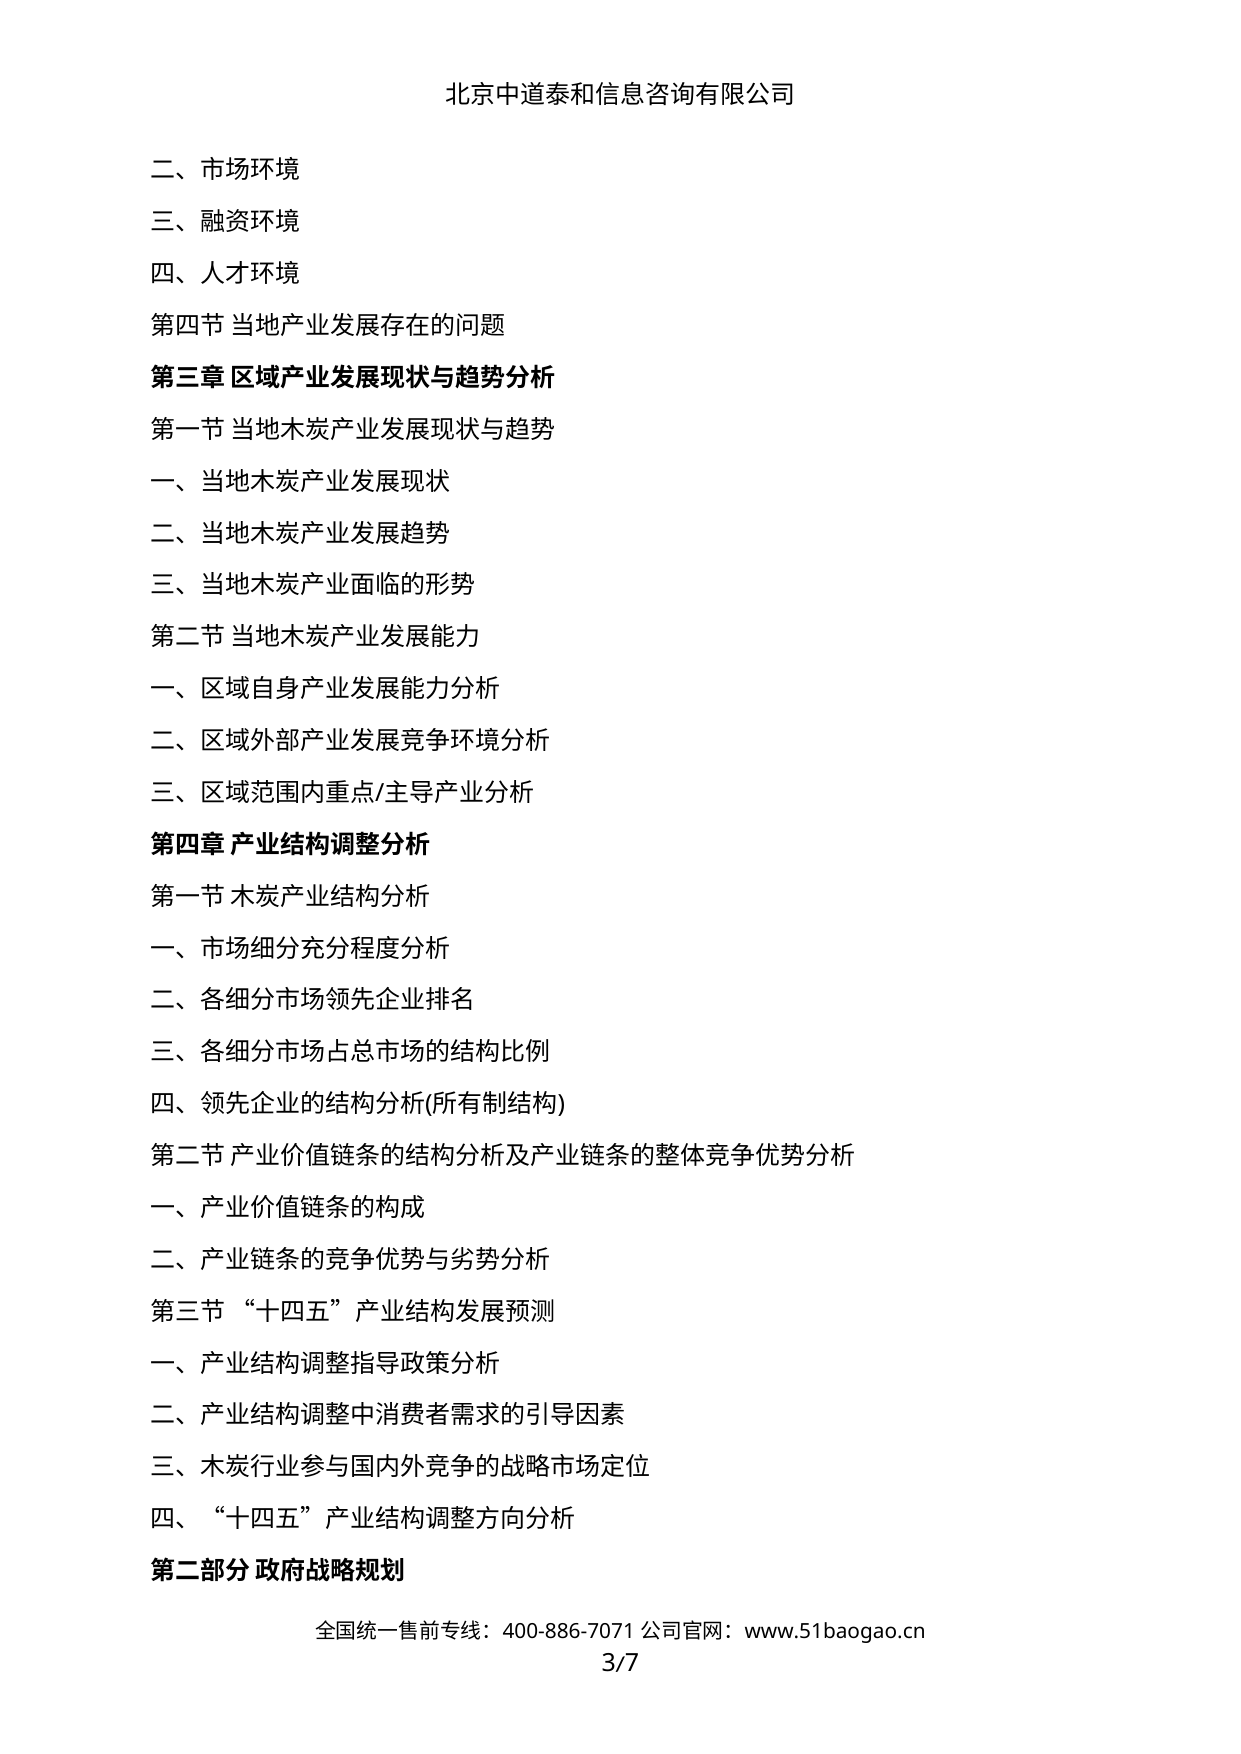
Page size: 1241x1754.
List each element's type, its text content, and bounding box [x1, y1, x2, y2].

text 三、各细分市场占总市场的结构比例 [150, 1032, 1090, 1068]
text 二、产业链条的竞争优势与劣势分析 [150, 1239, 1090, 1276]
text 第三节 “十四五”产业结构发展预测 [150, 1291, 1090, 1327]
text 第二节 当地木炭产业发展能力 [150, 617, 1090, 653]
text 一、当地木炭产业发展现状 [150, 461, 1090, 497]
text 三、木炭行业参与国内外竞争的战略市场定位 [150, 1447, 1090, 1483]
text 一、产业价值链条的构成 [150, 1187, 1090, 1224]
text 第一节 当地木炭产业发展现状与趋势 [150, 409, 1090, 446]
text 二、区域外部产业发展竞争环境分析 [150, 721, 1090, 757]
text 第二部分 政府战略规划 [150, 1551, 1090, 1587]
text 四、人才环境 [150, 254, 1090, 290]
text 二、产业结构调整中消费者需求的引导因素 [150, 1395, 1090, 1431]
text 三、当地木炭产业面临的形势 [150, 565, 1090, 601]
text 三、融资环境 [150, 202, 1090, 238]
text 一、产业结构调整指导政策分析 [150, 1343, 1090, 1379]
text 一、市场细分充分程度分析 [150, 928, 1090, 964]
text 一、区域自身产业发展能力分析 [150, 669, 1090, 705]
text 二、当地木炭产业发展趋势 [150, 513, 1090, 549]
text 第一节 木炭产业结构分析 [150, 876, 1090, 912]
text 第三章 区域产业发展现状与趋势分析 [150, 357, 1090, 394]
text 二、各细分市场领先企业排名 [150, 980, 1090, 1016]
text 四、“十四五”产业结构调整方向分析 [150, 1499, 1090, 1535]
text 四、领先企业的结构分析(所有制结构) [150, 1084, 1090, 1120]
text 第四节 当地产业发展存在的问题 [150, 306, 1090, 342]
text 第二节 产业价值链条的结构分析及产业链条的整体竞争优势分析 [150, 1136, 1090, 1172]
text 二、市场环境 [150, 150, 1090, 186]
text 三、区域范围内重点/主导产业分析 [150, 772, 1090, 809]
text 第四章 产业结构调整分析 [150, 824, 1090, 861]
